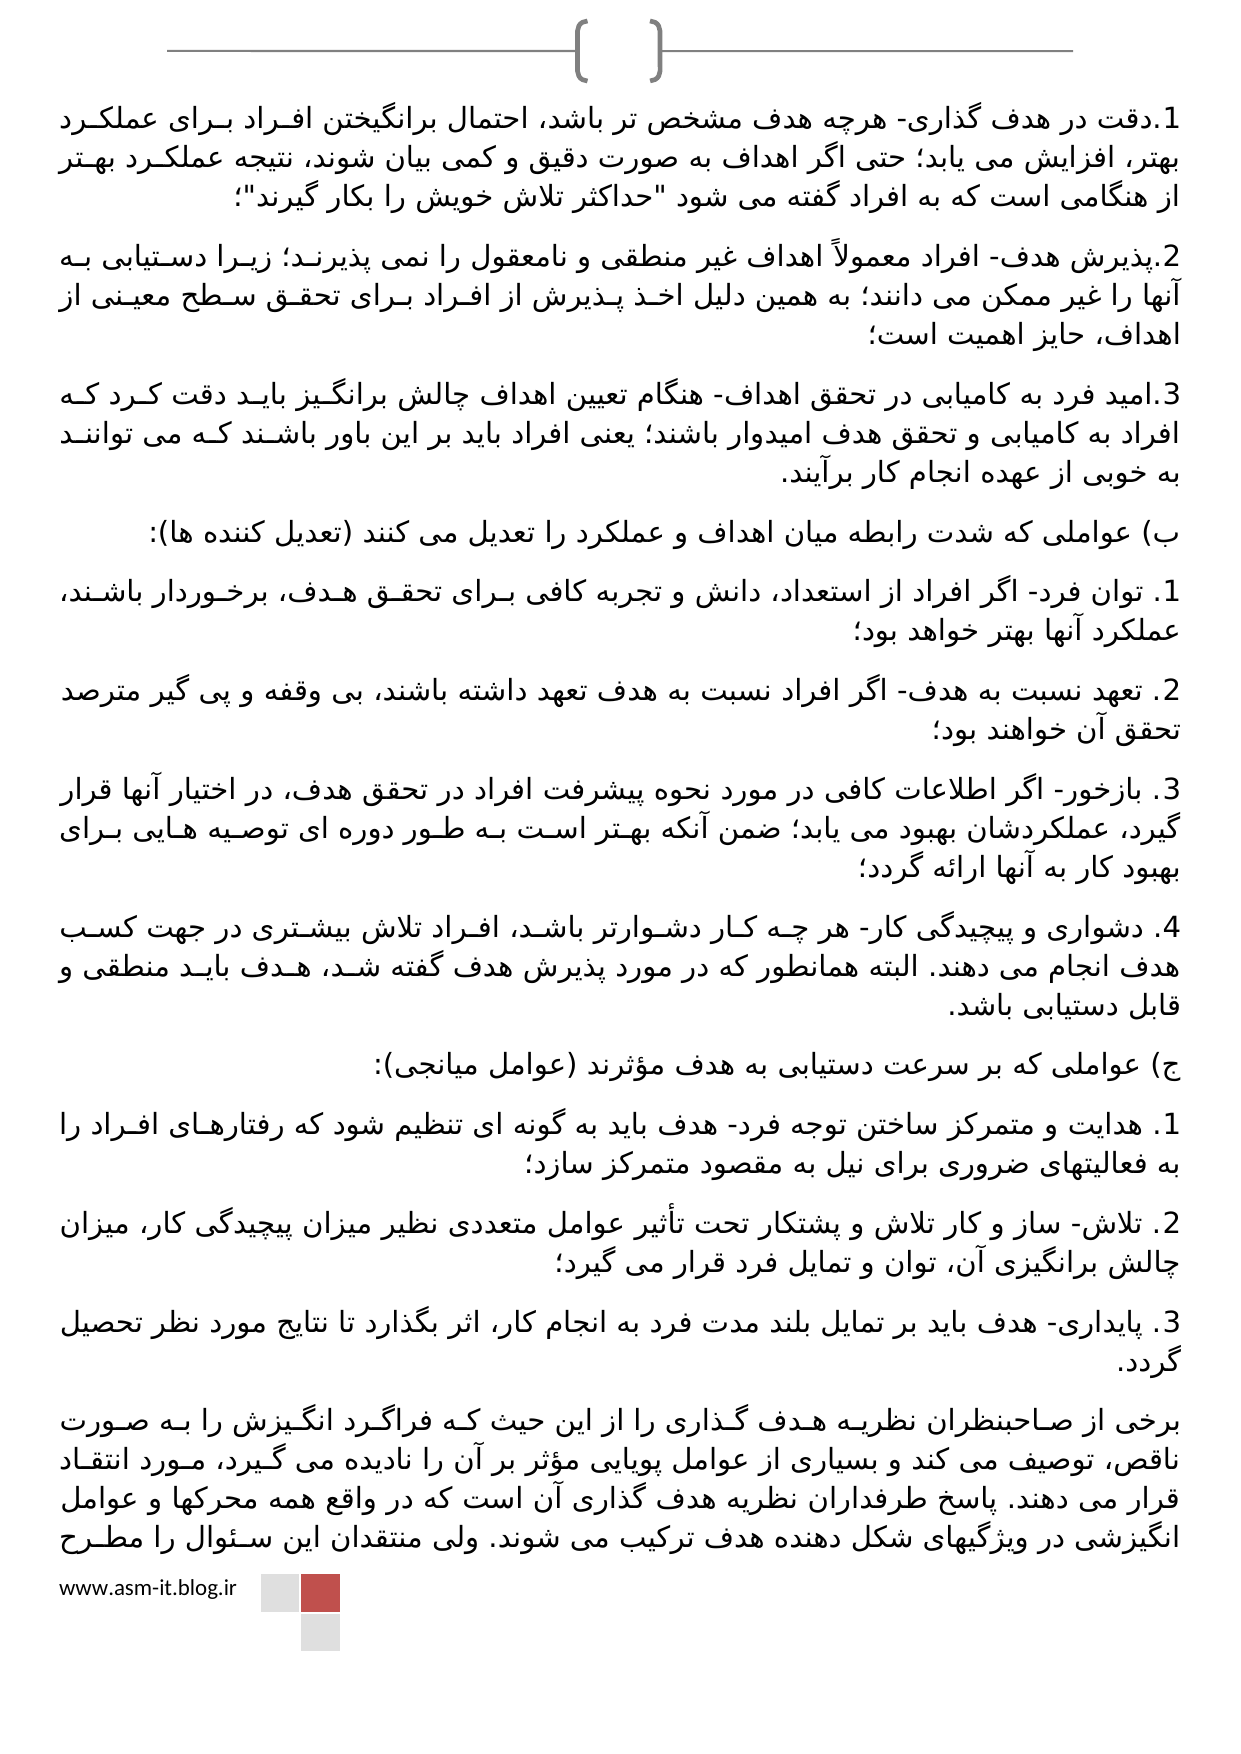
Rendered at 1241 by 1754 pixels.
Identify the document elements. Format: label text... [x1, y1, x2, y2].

text 3. بازخور- اگر اطلاعات کافی در مورد نحوه پیشرفت افراد در تحقق هدف، در اختیار آنها قرار گیرد، عملکردشان بهبود می یابد؛ ضمن آنکه بهتر است به طور دوره ای توصیه هایی برای بهبود کار به آنها ارائه گردد؛ [59, 772, 1181, 884]
text 2. تعهد نسبت به هدف- اگر افراد نسبت به هدف تعهد داشته باشند، بی وقفه و پی گیر مترصد تحقق آن خواهند بود؛ [59, 673, 1181, 746]
text 3. پایداری- هدف باید بر تمایل بلند مدت فرد به انجام کار، اثر بگذارد تا نتایج مورد نظر تحصیل گردد. [59, 1305, 1181, 1378]
text ج) عواملی که بر سرعت دستیابی به هدف مؤثرند (عوامل میانجی): [59, 1048, 1181, 1082]
text 3.امید فرد به کامیابی در تحقق اهداف- هنگام تعیین اهداف چالش برانگیز باید دقت کرد که افراد به کامیابی و تحقق هدف امیدوار باشند؛ یعنی افراد باید بر این باور باشند که می توانند به خوبی از عهده انجام کار برآیند. [59, 377, 1181, 489]
text 4. دشواری و پیچیدگی کار- هر چه کار دشوارتر باشد، افراد تلاش بیشتری در جهت کسب هدف انجام می دهند. البته همانطور که در مورد پذیرش هدف گفته شد، هدف باید منطقی و قابل دستیابی باشد. [59, 910, 1181, 1022]
text 1. هدایت و متمرکز ساختن توجه فرد- هدف باید به گونه ای تنظیم شود که رفتارهای افراد را به فعالیتهای ضروری برای نیل به مقصود متمرکز سازد؛ [59, 1107, 1181, 1180]
text 1.دقت در هدف گذاری- هرچه هدف مشخص تر باشد، احتمال برانگیختن افراد برای عملکرد بهتر، افزایش می یابد؛ حتی اگر اهداف به صورت دقیق و کمی بیان شوند، نتیجه عملکرد بهتر از هنگامی است که به افراد گفته می شود "حداکثر تلاش خویش را بکار گیرند"؛ [59, 102, 1181, 214]
text 2. تلاش- ساز و کار تلاش و پشتکار تحت تأثیر عوامل متعددی نظیر میزان پیچیدگی کار، میزان چالش برانگیزی آن، توان و تمایل فرد قرار می گیرد؛ [59, 1206, 1181, 1279]
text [59, 1404, 1181, 1554]
text ب) عواملی که شدت رابطه میان اهداف و عملکرد را تعدیل می کنند (تعدیل کننده ها): [59, 515, 1181, 549]
text 1. توان فرد- اگر افراد از استعداد، دانش و تجربه کافی برای تحقق هدف، برخوردار باشند، عملکرد آنها بهتر خواهد بود؛ [59, 575, 1181, 648]
text 2.پذیرش هدف- افراد معمولاً اهداف غیر منطقی و نامعقول را نمی پذیرند؛ زیرا دستیابی به آنها را غیر ممکن می دانند؛ به همین دلیل اخذ پذیرش از افراد برای تحقق سطح معینی از اهداف، حایز اهمیت است؛ [59, 239, 1181, 351]
